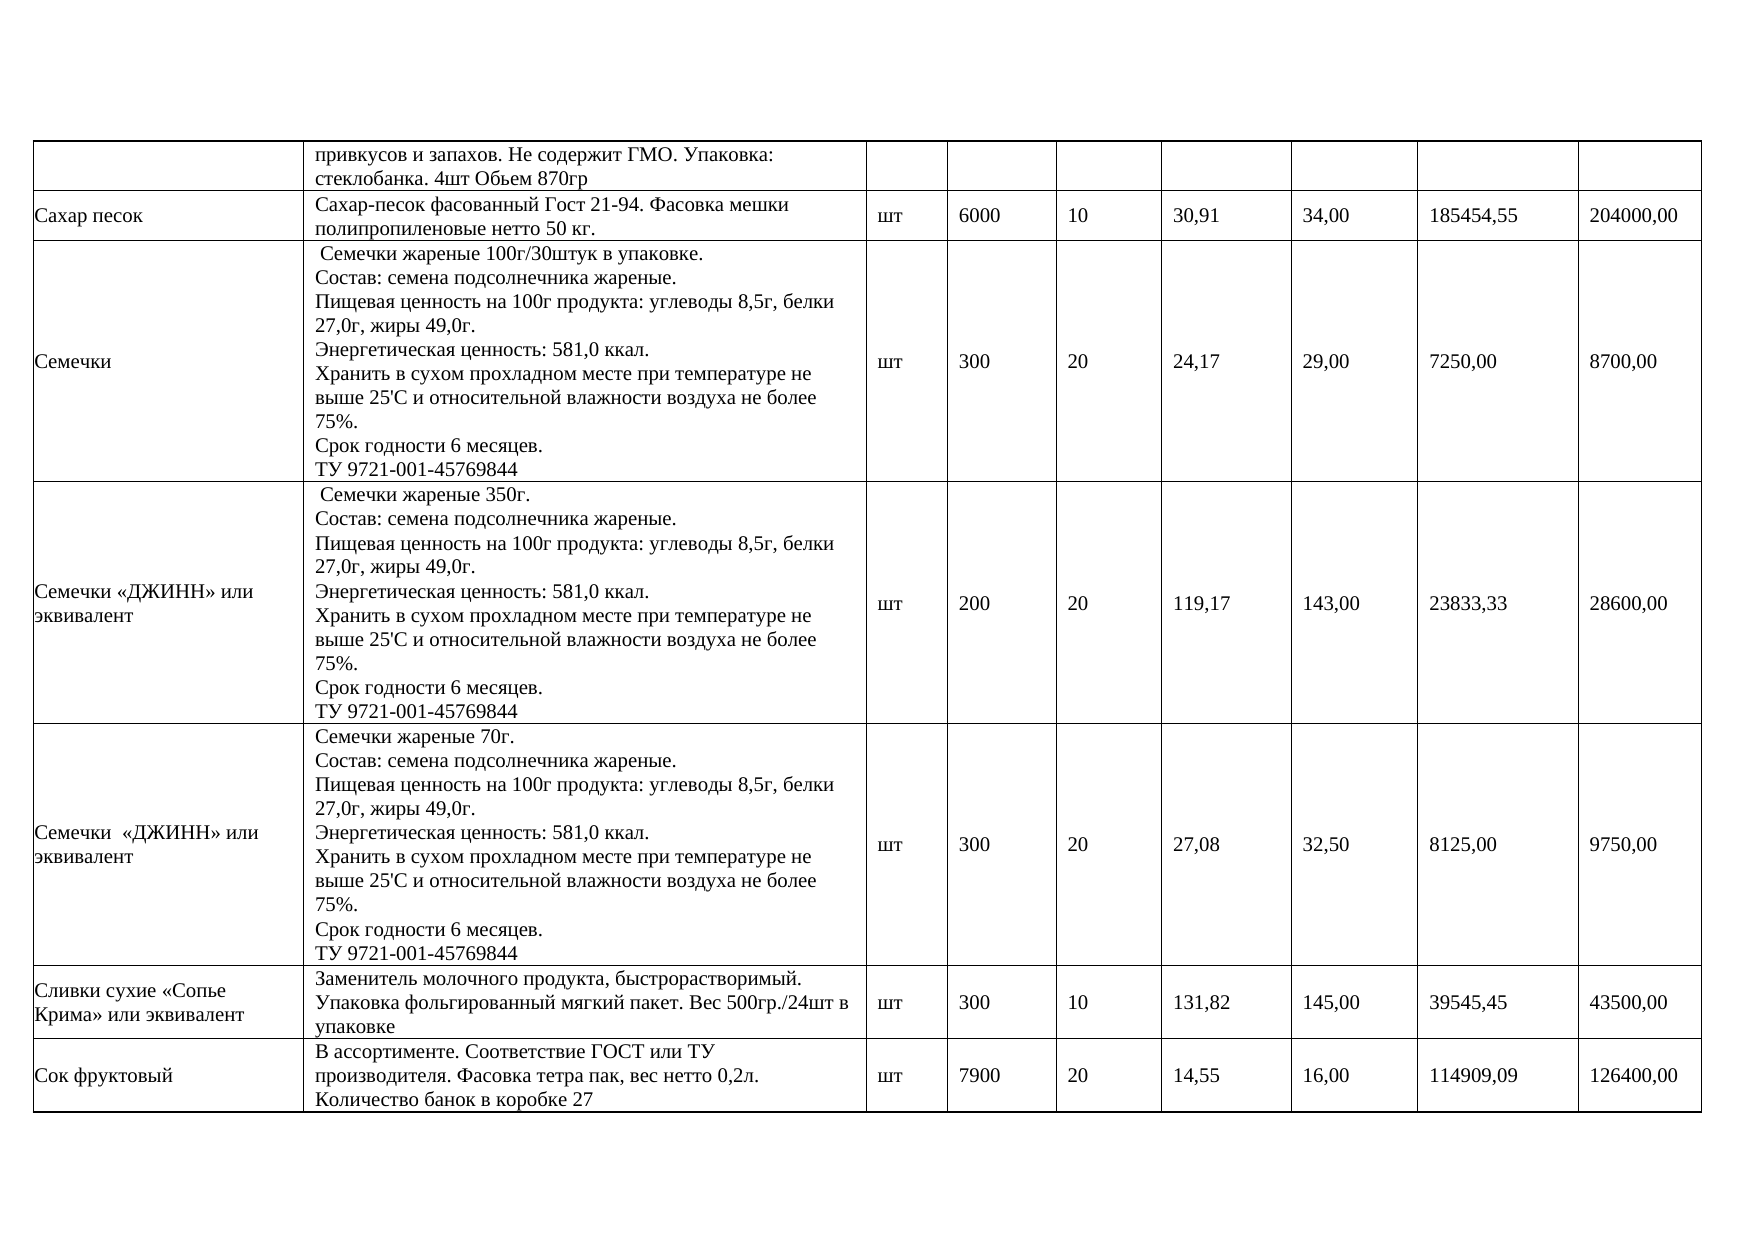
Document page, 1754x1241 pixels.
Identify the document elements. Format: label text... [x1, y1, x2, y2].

table_header Наименование закупаемых товаров, их количество, цены за единицу товара и начальная (максимальная) цена договора [1579, 966, 1701, 1038]
table_header Наименование закупаемых товаров, их количество, цены за единицу товара и начальная (максимальная) цена договора [304, 724, 866, 965]
table_header Наименование закупаемых товаров, их количество, цены за единицу товара и начальная (максимальная) цена договора [948, 241, 1056, 481]
table_header Наименование закупаемых товаров, их количество, цены за единицу товара и начальная (максимальная) цена договора [1579, 724, 1701, 965]
table_header Наименование закупаемых товаров, их количество, цены за единицу товара и начальная (максимальная) цена договора [1579, 241, 1701, 481]
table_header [948, 1039, 1056, 1111]
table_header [1292, 1039, 1417, 1111]
table_header Наименование закупаемых товаров, их количество, цены за единицу товара и начальная (максимальная) цена договора [1057, 966, 1161, 1038]
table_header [1579, 142, 1701, 190]
table_header Наименование закупаемых товаров, их количество, цены за единицу товара и начальная (максимальная) цена договора [304, 482, 866, 723]
table_header Наименование закупаемых товаров, их количество, цены за единицу товара и начальная (максимальная) цена договора [1292, 482, 1417, 723]
table_header Наименование закупаемых товаров, их количество, цены за единицу товара и начальная (максимальная) цена договора [304, 191, 866, 240]
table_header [1162, 1039, 1291, 1111]
table_header Наименование закупаемых товаров, их количество, цены за единицу товара и начальная (максимальная) цена договора [304, 241, 866, 481]
table_header Наименование закупаемых товаров, их количество, цены за единицу товара и начальная (максимальная) цена договора [1418, 241, 1578, 481]
table_header Наименование закупаемых товаров, их количество, цены за единицу товара и начальная (максимальная) цена договора [304, 966, 866, 1038]
table_header Наименование закупаемых товаров, их количество, цены за единицу товара и начальная (максимальная) цена договора [1057, 241, 1161, 481]
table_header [1162, 142, 1291, 190]
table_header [1579, 1039, 1701, 1111]
table_header Наименование закупаемых товаров, их количество, цены за единицу товара и начальная (максимальная) цена договора [867, 241, 947, 481]
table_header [304, 142, 866, 190]
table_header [304, 1039, 866, 1111]
table_header Наименование закупаемых товаров, их количество, цены за единицу товара и начальная (максимальная) цена договора [1418, 966, 1578, 1038]
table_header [1418, 1039, 1578, 1111]
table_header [1057, 142, 1161, 190]
table_header Наименование закупаемых товаров, их количество, цены за единицу товара и начальная (максимальная) цена договора [1418, 191, 1578, 240]
table_header Наименование закупаемых товаров, их количество, цены за единицу товара и начальная (максимальная) цена договора [1057, 724, 1161, 965]
table_header Наименование закупаемых товаров, их количество, цены за единицу товара и начальная (максимальная) цена договора [867, 482, 947, 723]
table_header Наименование закупаемых товаров, их количество, цены за единицу товара и начальная (максимальная) цена договора [1292, 241, 1417, 481]
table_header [867, 142, 947, 190]
table_header Наименование закупаемых товаров, их количество, цены за единицу товара и начальная (максимальная) цена договора [1292, 966, 1417, 1038]
table_header Наименование закупаемых товаров, их количество, цены за единицу товара и начальная (максимальная) цена договора [1418, 482, 1578, 723]
table_header Наименование закупаемых товаров, их количество, цены за единицу товара и начальная (максимальная) цена договора [867, 724, 947, 965]
table_header Наименование закупаемых товаров, их количество, цены за единицу товара и начальная (максимальная) цена договора [948, 724, 1056, 965]
table_header Наименование закупаемых товаров, их количество, цены за единицу товара и начальная (максимальная) цена договора [1162, 241, 1291, 481]
table_header Наименование закупаемых товаров, их количество, цены за единицу товара и начальная (максимальная) цена договора [948, 482, 1056, 723]
table_header Наименование закупаемых товаров, их количество, цены за единицу товара и начальная (максимальная) цена договора [1418, 724, 1578, 965]
table_header Наименование закупаемых товаров, их количество, цены за единицу товара и начальная (максимальная) цена договора [1292, 724, 1417, 965]
table_header Наименование закупаемых товаров, их количество, цены за единицу товара и начальная (максимальная) цена договора [1162, 482, 1291, 723]
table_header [1057, 1039, 1161, 1111]
table_header Наименование закупаемых товаров, их количество, цены за единицу товара и начальная (максимальная) цена договора [1057, 482, 1161, 723]
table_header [1292, 142, 1417, 190]
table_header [1418, 142, 1578, 190]
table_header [867, 1039, 947, 1111]
table_header Наименование закупаемых товаров, их количество, цены за единицу товара и начальная (максимальная) цена договора [1162, 724, 1291, 965]
table_header Наименование закупаемых товаров, их количество, цены за единицу товара и начальная (максимальная) цена договора [948, 966, 1056, 1038]
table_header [948, 142, 1056, 190]
table_header Наименование закупаемых товаров, их количество, цены за единицу товара и начальная (максимальная) цена договора [1579, 482, 1701, 723]
table_header Наименование закупаемых товаров, их количество, цены за единицу товара и начальная (максимальная) цена договора [1162, 966, 1291, 1038]
